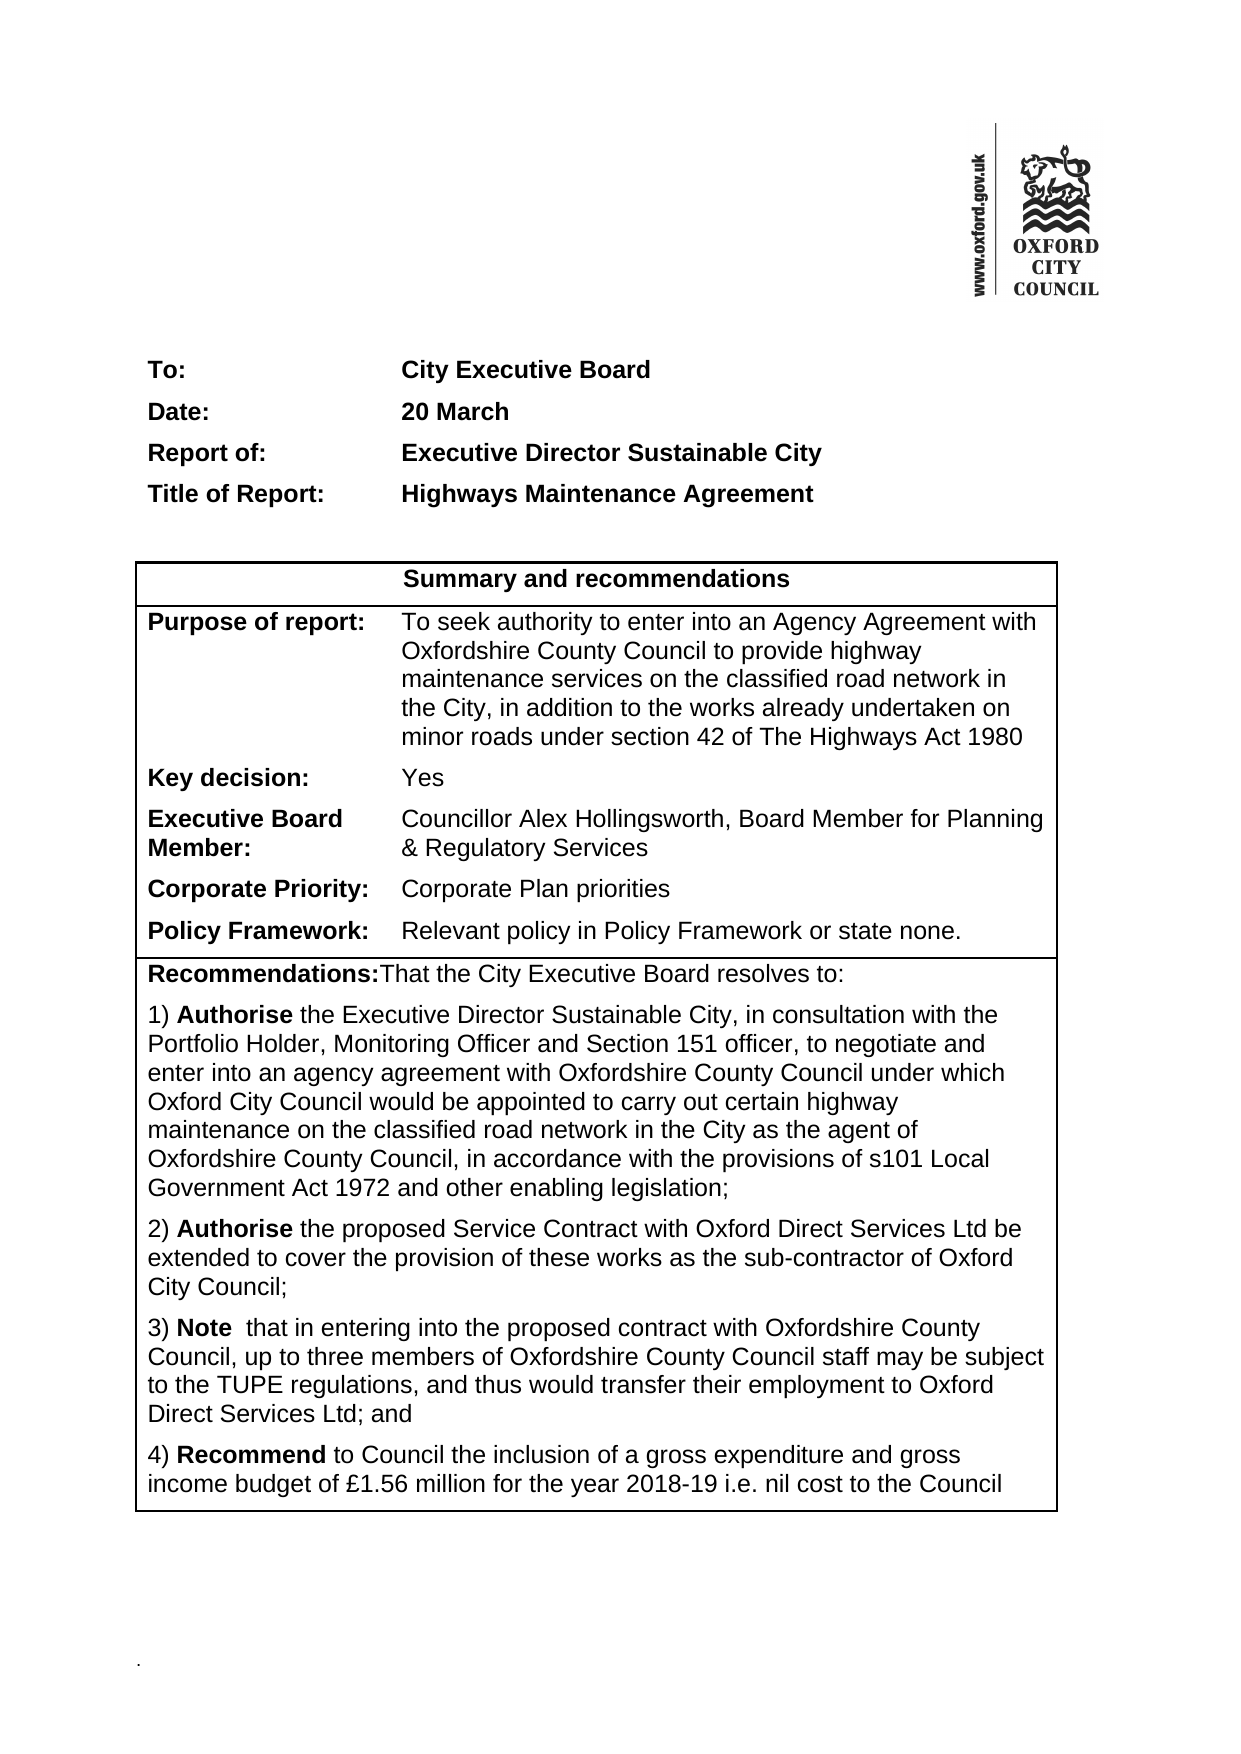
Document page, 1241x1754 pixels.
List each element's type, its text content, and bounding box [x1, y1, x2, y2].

picture [966, 118, 1105, 302]
table_header To: [136, 355, 390, 396]
table_cell Key decision: [137, 763, 390, 804]
table_cell Corporate Plan priorities [390, 874, 1056, 916]
table_header Summary and recommendations [137, 564, 1056, 605]
table_cell 20 March [390, 396, 1057, 438]
table_cell Councillor Alex Hollingsworth, Board Member for Planning & Regulatory Services [390, 804, 1056, 874]
table_cell Recommendations:That the City Executive Board resolves to: 1) Authorise the Executive Director Sustainable City, in consultation with the Portfolio Holder, Monitoring Officer and Section 151 officer, to negotiate and enter into an agency agreement with Oxfordshire County Council under which Oxford City Council would be appointed to carry out certain highway maintenance on the classified road network in the City as the agent of Oxfordshire County Council, in accordance with the provisions of s101 Local Government Act 1972 and other enabling legislation; 2) Authorise the proposed Service Contract with Oxford Direct Services Ltd be extended to cover the provision of these works as the sub-contractor of Oxford City Council; 3) Note that in entering into the proposed contract with Oxfordshire County Council, up to three members of Oxfordshire County Council staff may be subject to the TUPE regulations, and thus would transfer their employment to Oxford Direct Services Ltd; and 4) Recommend to Council the inclusion of a gross expenditure and gross income budget of £1.56 million for the year 2018-19 i.e. nil cost to the Council [137, 959, 1056, 1510]
table_cell Relevant policy in Policy Framework or state none. [390, 916, 1056, 957]
table_cell Purpose of report: [137, 607, 390, 763]
table_header City Executive Board [390, 355, 1057, 396]
table_cell Corporate Priority: [137, 874, 390, 916]
table_cell Executive Director Sustainable City [390, 438, 1057, 479]
table_cell Yes [390, 763, 1056, 804]
table_cell To seek authority to enter into an Agency Agreement with Oxfordshire County Council to provide highway maintenance services on the classified road network in the City, in addition to the works already undertaken on minor roads under section 42 of The Highways Act 1980 [390, 607, 1056, 763]
table_cell Highways Maintenance Agreement [390, 479, 1057, 520]
table_cell Policy Framework: [137, 916, 390, 957]
table_cell Date: [136, 396, 390, 438]
table_cell Title of Report: [136, 479, 390, 520]
table_cell Report of: [136, 438, 390, 479]
table_cell Executive Board Member: [137, 804, 390, 874]
